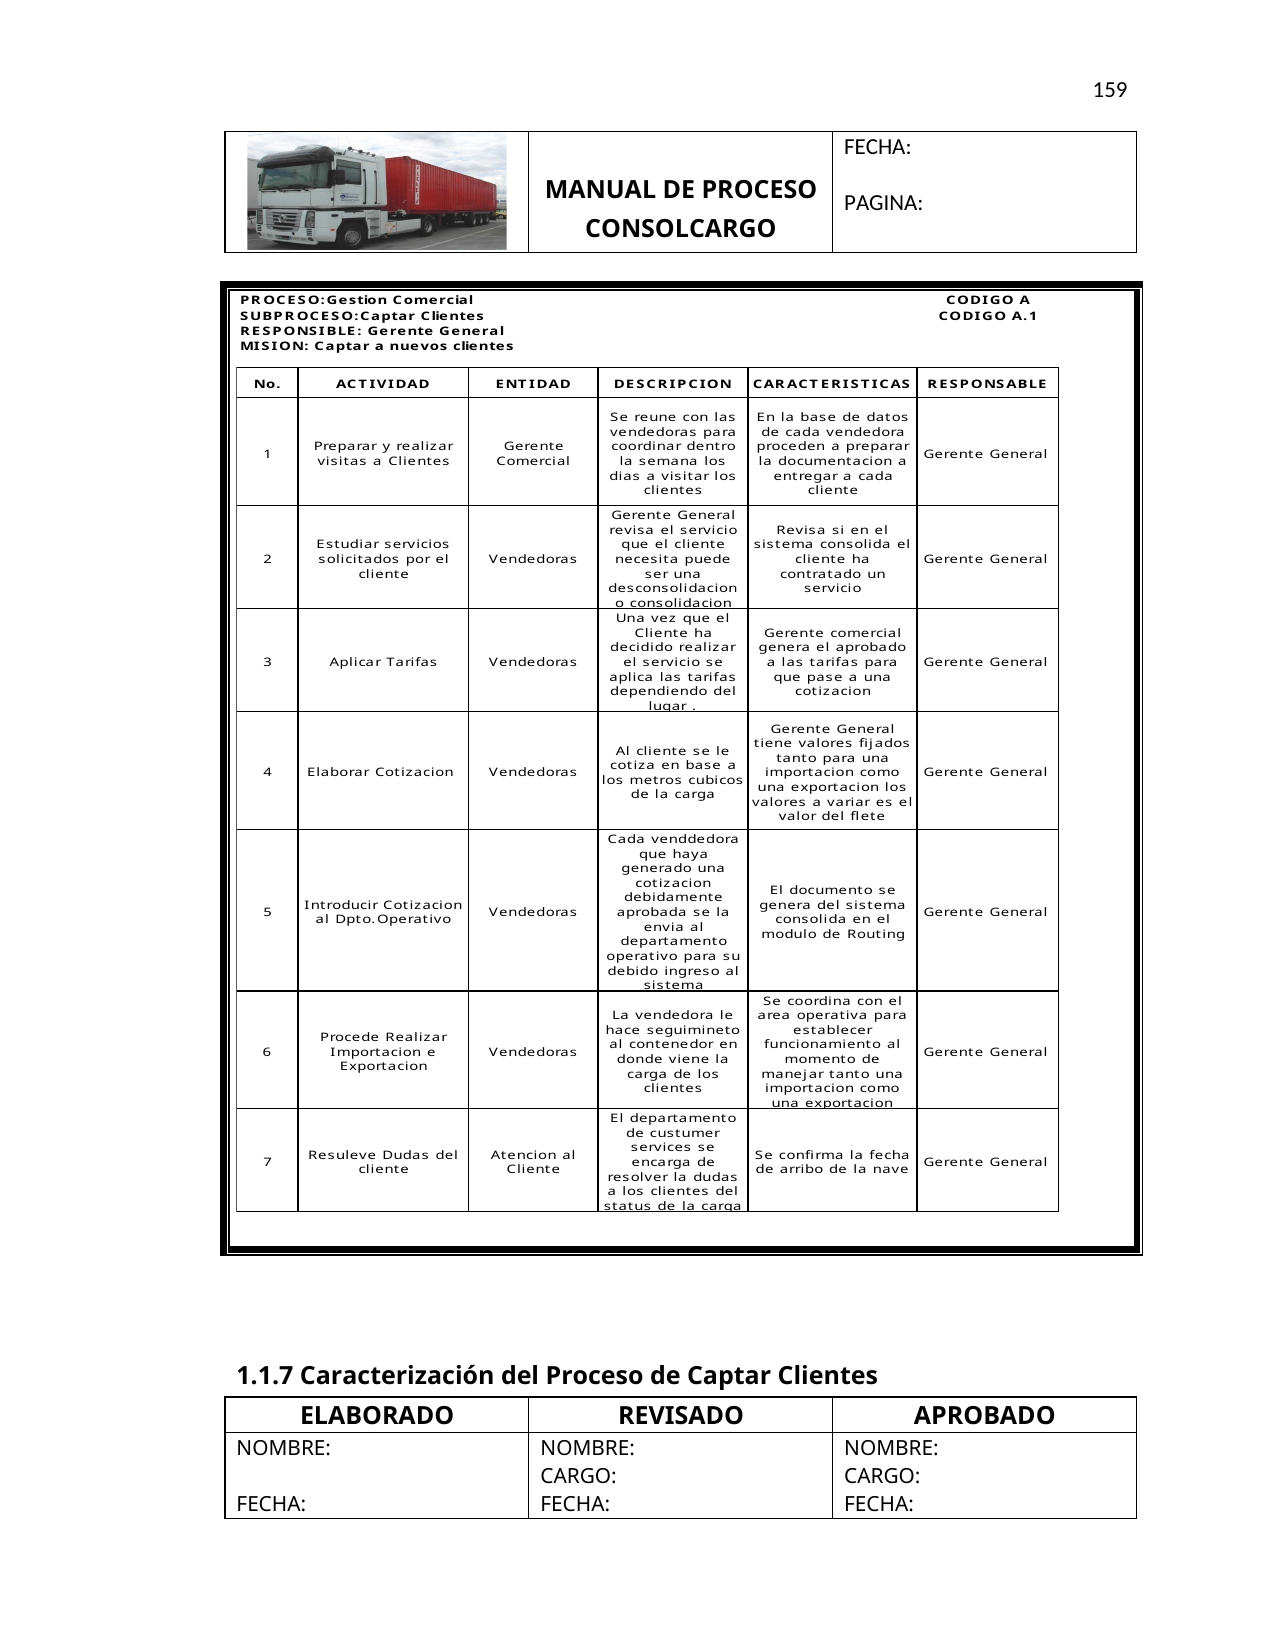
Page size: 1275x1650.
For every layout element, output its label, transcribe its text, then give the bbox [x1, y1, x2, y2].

table_header [230, 291, 1134, 1246]
text 1.1.7 Caracterización del Proceso de Captar Clientes [236, 1358, 1127, 1392]
